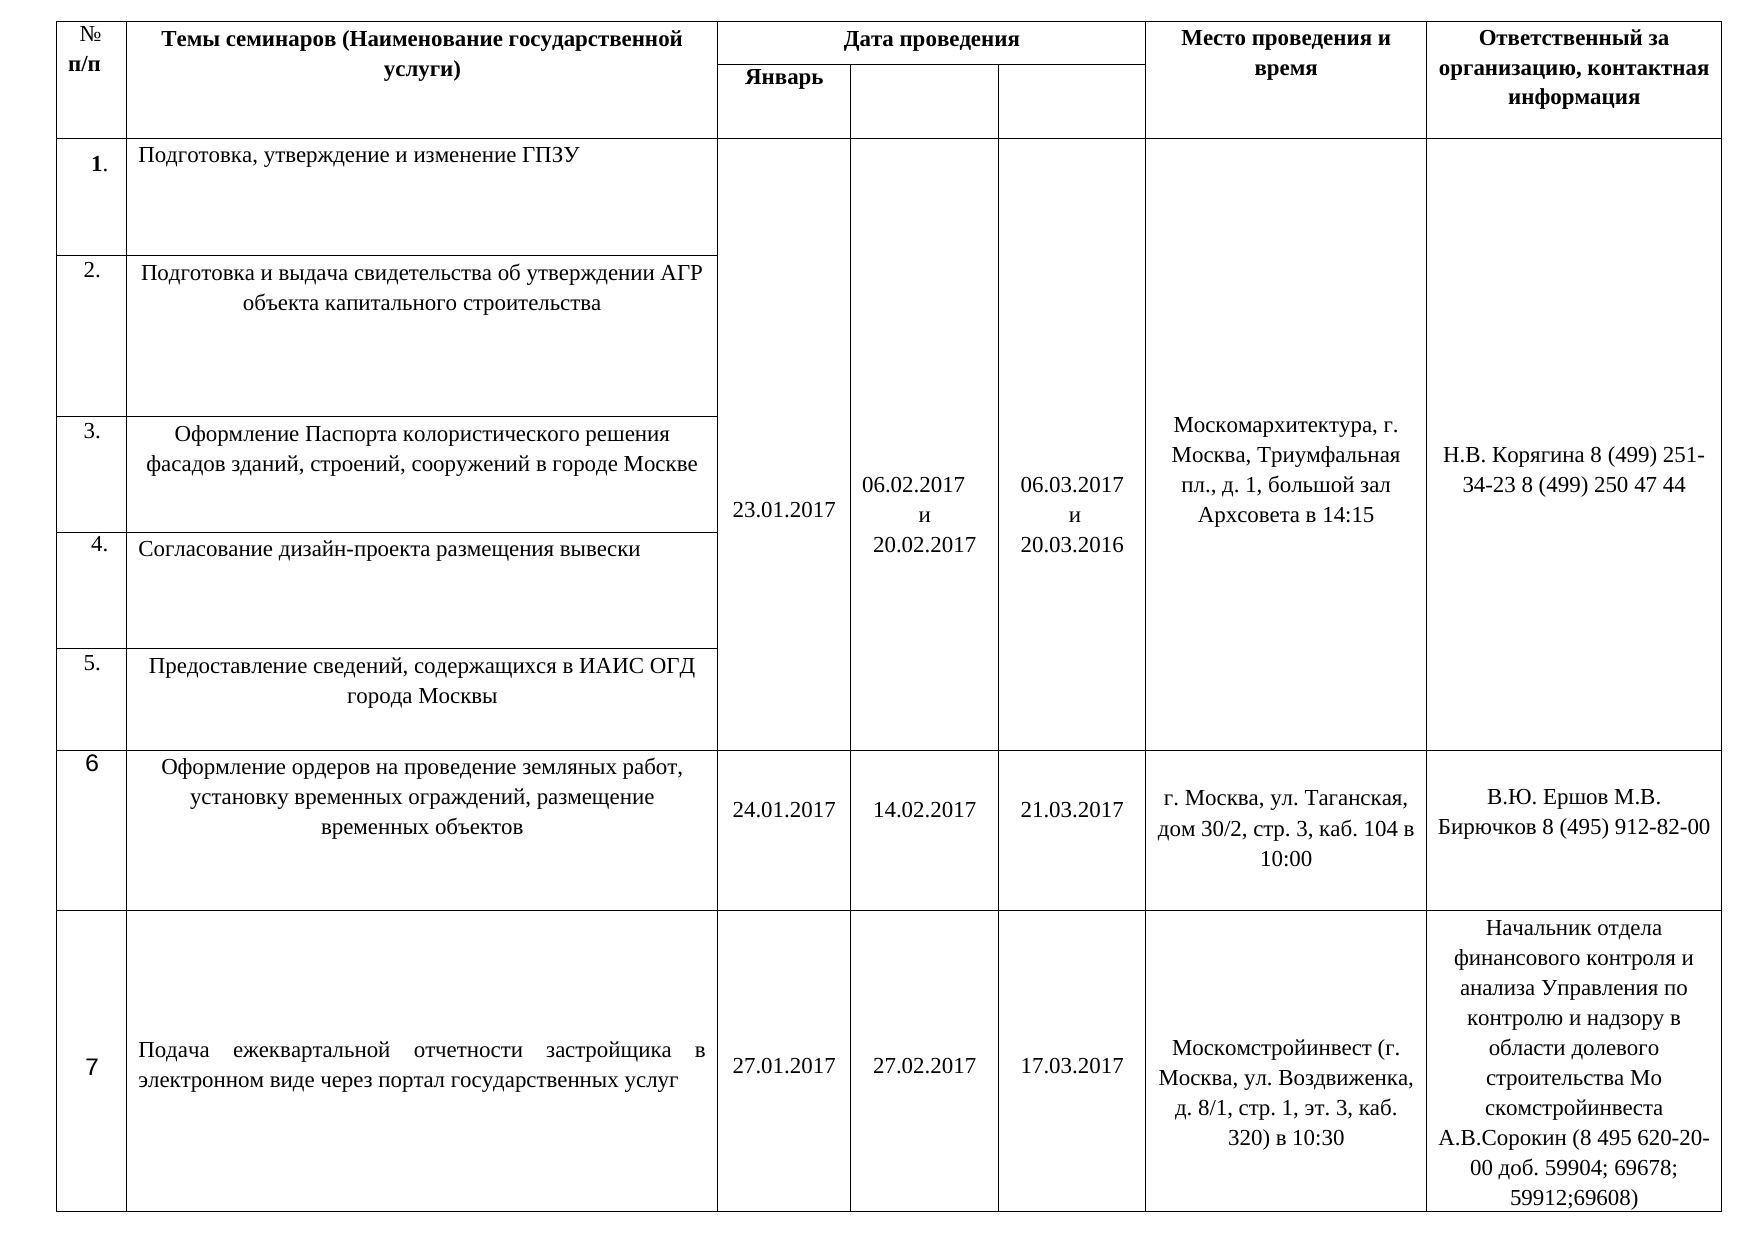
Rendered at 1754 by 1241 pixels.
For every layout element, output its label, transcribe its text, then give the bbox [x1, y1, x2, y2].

table_cell 27.01.2017 [718, 911, 850, 1211]
table_cell Согласование дизайн-проекта размещения вывески [127, 533, 717, 648]
table_cell 6 [57, 751, 126, 910]
table_cell 5. [57, 649, 126, 750]
table_cell г. Москва, ул. Таганская, дом 30/2, стр. 3, каб. 104 в 10:00 [1146, 751, 1426, 910]
table_cell 21.03.2017 [999, 751, 1145, 910]
table_cell 06.03.2017 и 20.03.2016 [999, 139, 1145, 750]
table_cell Январь [718, 65, 850, 137]
table_cell 14.02.2017 [851, 751, 998, 910]
table_cell Москомархитектура, г. Москва, Триумфальная пл., д. 1, большой зал Архсовета в 14:15 [1146, 139, 1426, 750]
table_cell 06.02.2017 и 20.02.2017 [851, 139, 998, 750]
table_cell Оформление Паспорта колористического решения фасадов зданий, строений, сооружений в городе Москве [127, 417, 717, 532]
table_header Темы семинаров (Наименование государственной услуги) [127, 22, 717, 137]
table_cell 4. [57, 533, 126, 648]
table_cell Подготовка и выдача свидетельства об утверждении АГР объекта капитального строительства [127, 256, 717, 416]
table_cell В.Ю. Ершов М.В. Бирючков 8 (495) 912-82-00 [1427, 751, 1721, 910]
table_cell 23.01.2017 [718, 139, 850, 750]
table_cell 2. [57, 256, 126, 416]
table_cell [999, 65, 1145, 137]
table_header № п/п [57, 22, 126, 137]
table_header Дата проведения [718, 22, 1145, 64]
table_cell Начальник отдела финансового контроля и анализа Управления по контролю и надзору в области долевого строительства Мо скомстройинвеста А.В.Сорокин (8 495 620-20-00 доб. 59904; 69678; 59912;69608) [1427, 911, 1721, 1211]
table_header Место проведения и время [1146, 22, 1426, 137]
table_header Ответственный за организацию, контактная информация [1427, 22, 1721, 137]
table_cell Подготовка, утверждение и изменение ГПЗУ [127, 139, 717, 255]
table_cell Москомстройинвест (г. Москва, ул. Воздвиженка, д. 8/1, стр. 1, эт. 3, каб. 320) в 10:30 [1146, 911, 1426, 1211]
table_cell 1. [57, 139, 126, 255]
table_cell Предоставление сведений, содержащихся в ИАИС ОГД города Москвы [127, 649, 717, 750]
table_cell 7 [57, 911, 126, 1211]
table_cell Н.В. Корягина 8 (499) 251-34-23 8 (499) 250 47 44 [1427, 139, 1721, 750]
table_cell Оформление ордеров на проведение земляных работ, установку временных ограждений, размещение временных объектов [127, 751, 717, 910]
table_cell 27.02.2017 [851, 911, 998, 1211]
table_cell 24.01.2017 [718, 751, 850, 910]
table_cell Подача ежеквартальной отчетности застройщика в электронном виде через портал государственных услуг [127, 911, 717, 1211]
table_cell 17.03.2017 [999, 911, 1145, 1211]
table_cell 3. [57, 417, 126, 532]
table_cell [851, 65, 998, 137]
